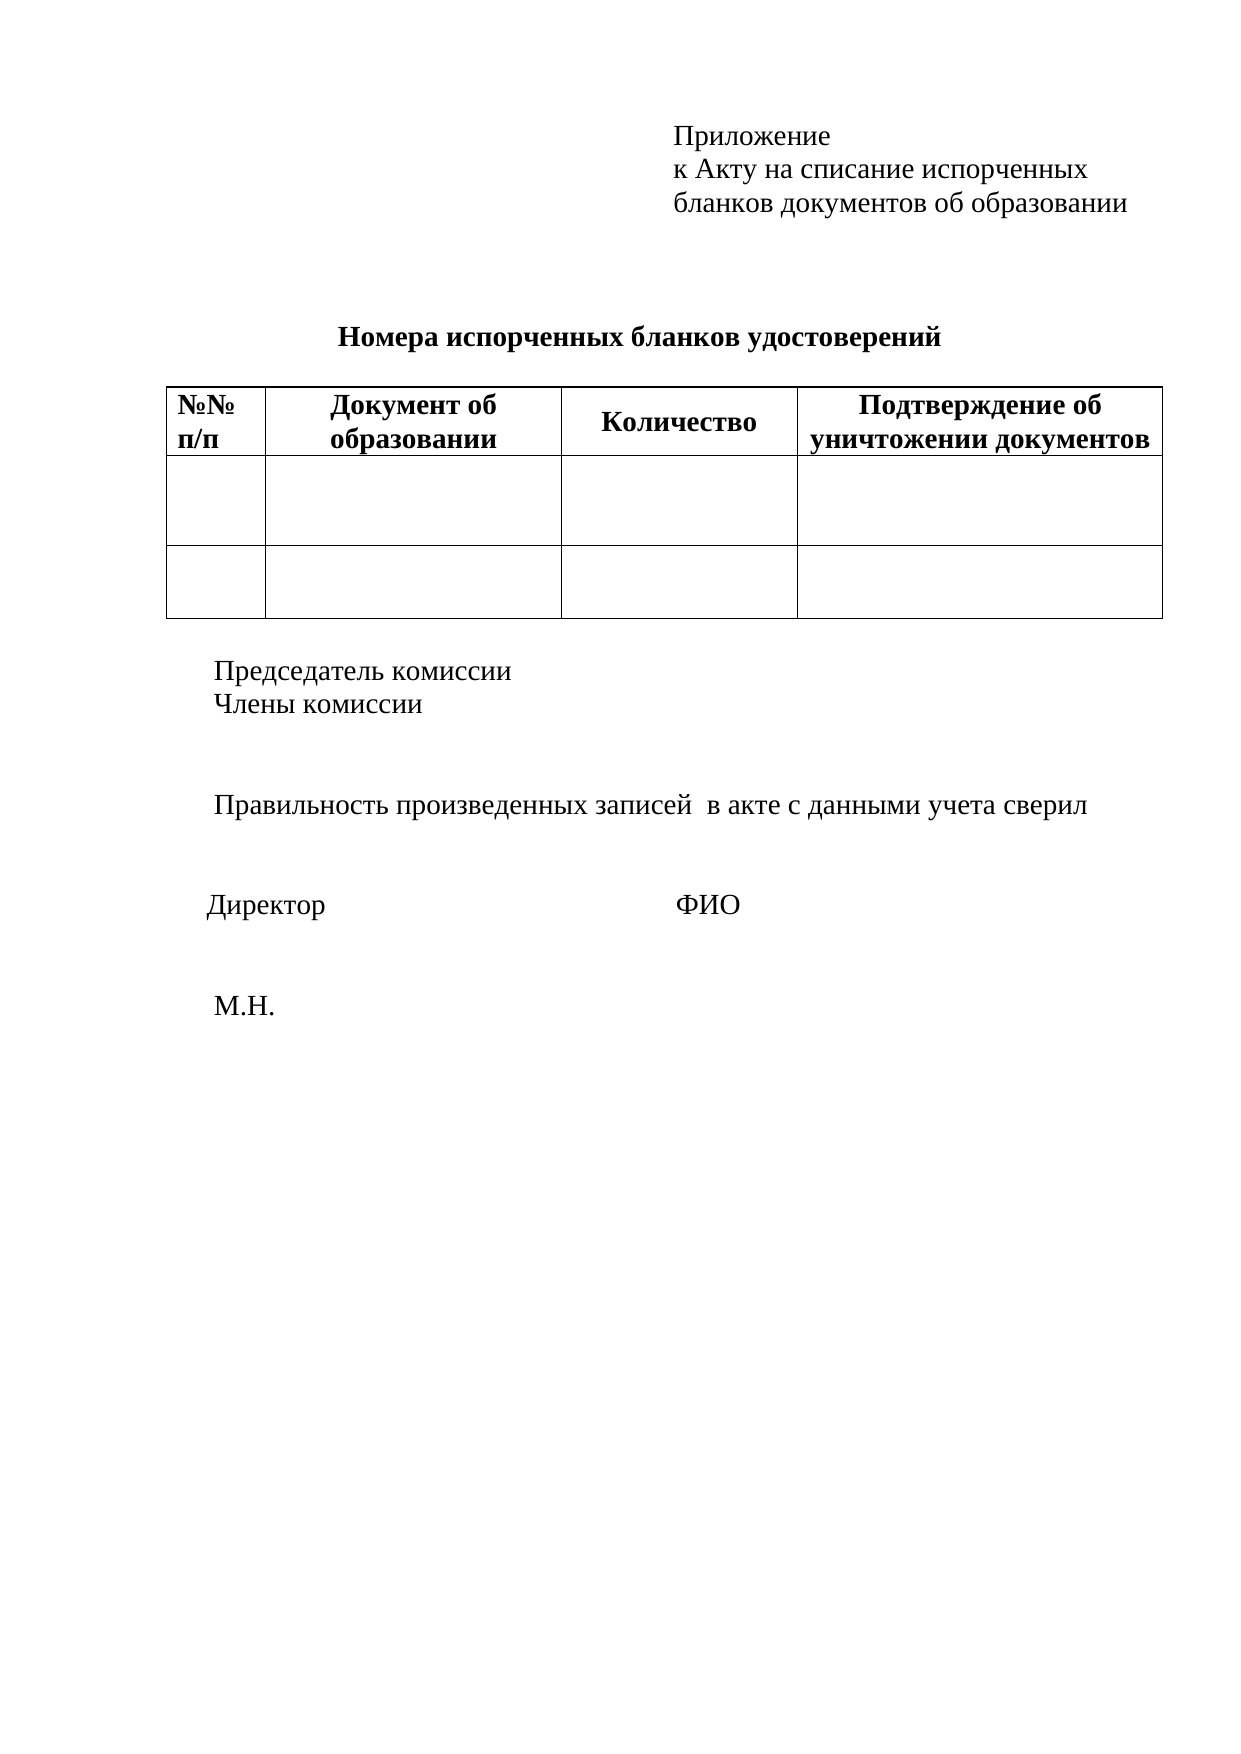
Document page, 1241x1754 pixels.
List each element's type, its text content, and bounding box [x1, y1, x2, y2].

table_cell [562, 546, 797, 618]
text Директор ФИО [177, 887, 1152, 921]
text бланков документов об образовании [177, 185, 1152, 219]
text Правильность произведенных записей в акте с данными учета сверил [177, 787, 1152, 820]
table_cell [798, 546, 1162, 618]
table_cell [167, 546, 265, 618]
table_cell [266, 546, 561, 618]
table_header Подтверждение об уничтожении документов [798, 388, 1162, 454]
text Приложение [177, 118, 1152, 152]
text Председатель комиссии [177, 653, 1152, 686]
table_header Документ об образовании [266, 388, 561, 454]
table_header №№ п/п [167, 388, 265, 454]
table_cell [798, 456, 1162, 545]
table_cell [562, 456, 797, 545]
text Члены комиссии [177, 686, 1152, 720]
text к Акту на списание испорченных [177, 152, 1152, 185]
table_cell [266, 456, 561, 545]
text Номера испорченных бланков удостоверений [177, 319, 1152, 353]
table_header Количество [562, 388, 797, 454]
table_cell [167, 456, 265, 545]
text М.Н. [177, 988, 1152, 1022]
